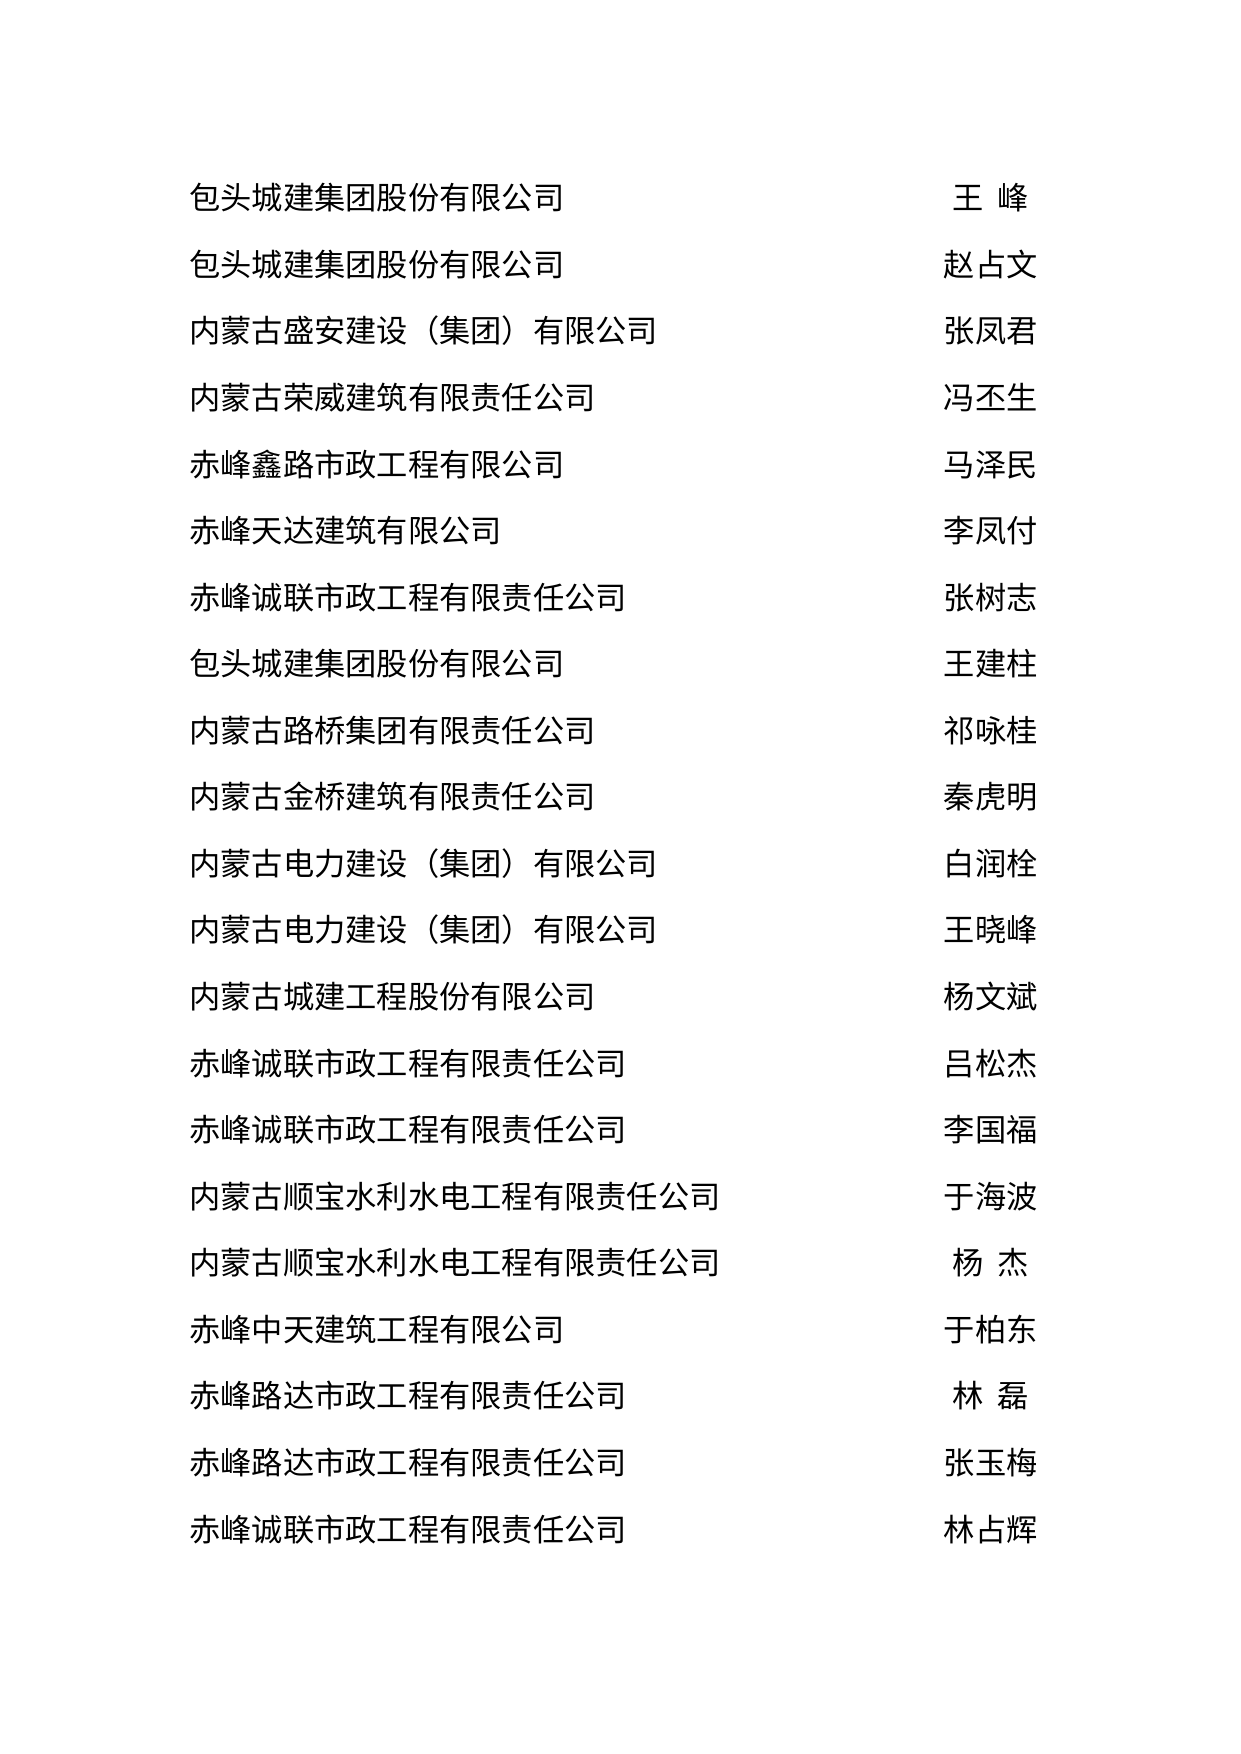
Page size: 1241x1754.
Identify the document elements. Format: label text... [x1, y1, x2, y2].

table_cell 包头城建集团股份有限公司 [188, 229, 874, 295]
table_cell 王晓峰 [875, 894, 1106, 961]
table_cell 李国福 [875, 1094, 1106, 1160]
table_cell 内蒙古城建工程股份有限公司 [188, 961, 874, 1027]
table_cell 李凤付 [875, 495, 1106, 561]
table_cell 赤峰路达市政工程有限责任公司 [188, 1427, 874, 1493]
table_cell 赤峰诚联市政工程有限责任公司 [188, 1493, 874, 1560]
table_cell 张凤君 [875, 295, 1106, 362]
table_cell 赤峰路达市政工程有限责任公司 [188, 1360, 874, 1427]
table_cell 吕松杰 [875, 1027, 1106, 1094]
table_cell 张树志 [875, 561, 1106, 628]
table_cell 内蒙古荣威建筑有限责任公司 [188, 362, 874, 428]
table_cell 内蒙古盛安建设（集团）有限公司 [188, 295, 874, 362]
table_cell 张玉梅 [875, 1427, 1106, 1493]
table_cell 赤峰诚联市政工程有限责任公司 [188, 1027, 874, 1094]
table_cell 马泽民 [875, 428, 1106, 495]
table_cell 赤峰天达建筑有限公司 [188, 495, 874, 561]
table_cell 赤峰中天建筑工程有限公司 [188, 1294, 874, 1360]
table_cell 王建柱 [875, 628, 1106, 694]
table_cell 内蒙古电力建设（集团）有限公司 [188, 894, 874, 961]
table_cell 杨文斌 [875, 961, 1106, 1027]
table_cell 内蒙古顺宝水利水电工程有限责任公司 [188, 1160, 874, 1227]
table_cell 包头城建集团股份有限公司 [188, 628, 874, 694]
table_cell 白润栓 [875, 828, 1106, 894]
table_cell 林 磊 [875, 1360, 1106, 1427]
table_cell 秦虎明 [875, 761, 1106, 828]
table_cell 林占辉 [875, 1493, 1106, 1560]
table_cell 赵占文 [875, 229, 1106, 295]
table_cell 赤峰鑫路市政工程有限公司 [188, 428, 874, 495]
table_cell 内蒙古顺宝水利水电工程有限责任公司 [188, 1227, 874, 1293]
table_cell 内蒙古路桥集团有限责任公司 [188, 695, 874, 761]
table_cell 内蒙古电力建设（集团）有限公司 [188, 828, 874, 894]
table_cell 赤峰诚联市政工程有限责任公司 [188, 561, 874, 628]
table_cell 王 峰 [875, 162, 1106, 228]
table_cell 杨 杰 [875, 1227, 1106, 1293]
table_cell 祁咏桂 [875, 695, 1106, 761]
table_cell 包头城建集团股份有限公司 [188, 162, 874, 228]
table_cell 赤峰诚联市政工程有限责任公司 [188, 1094, 874, 1160]
table_cell 于海波 [875, 1160, 1106, 1227]
table_cell 内蒙古金桥建筑有限责任公司 [188, 761, 874, 828]
table_cell 冯丕生 [875, 362, 1106, 428]
table_cell 于柏东 [875, 1294, 1106, 1360]
